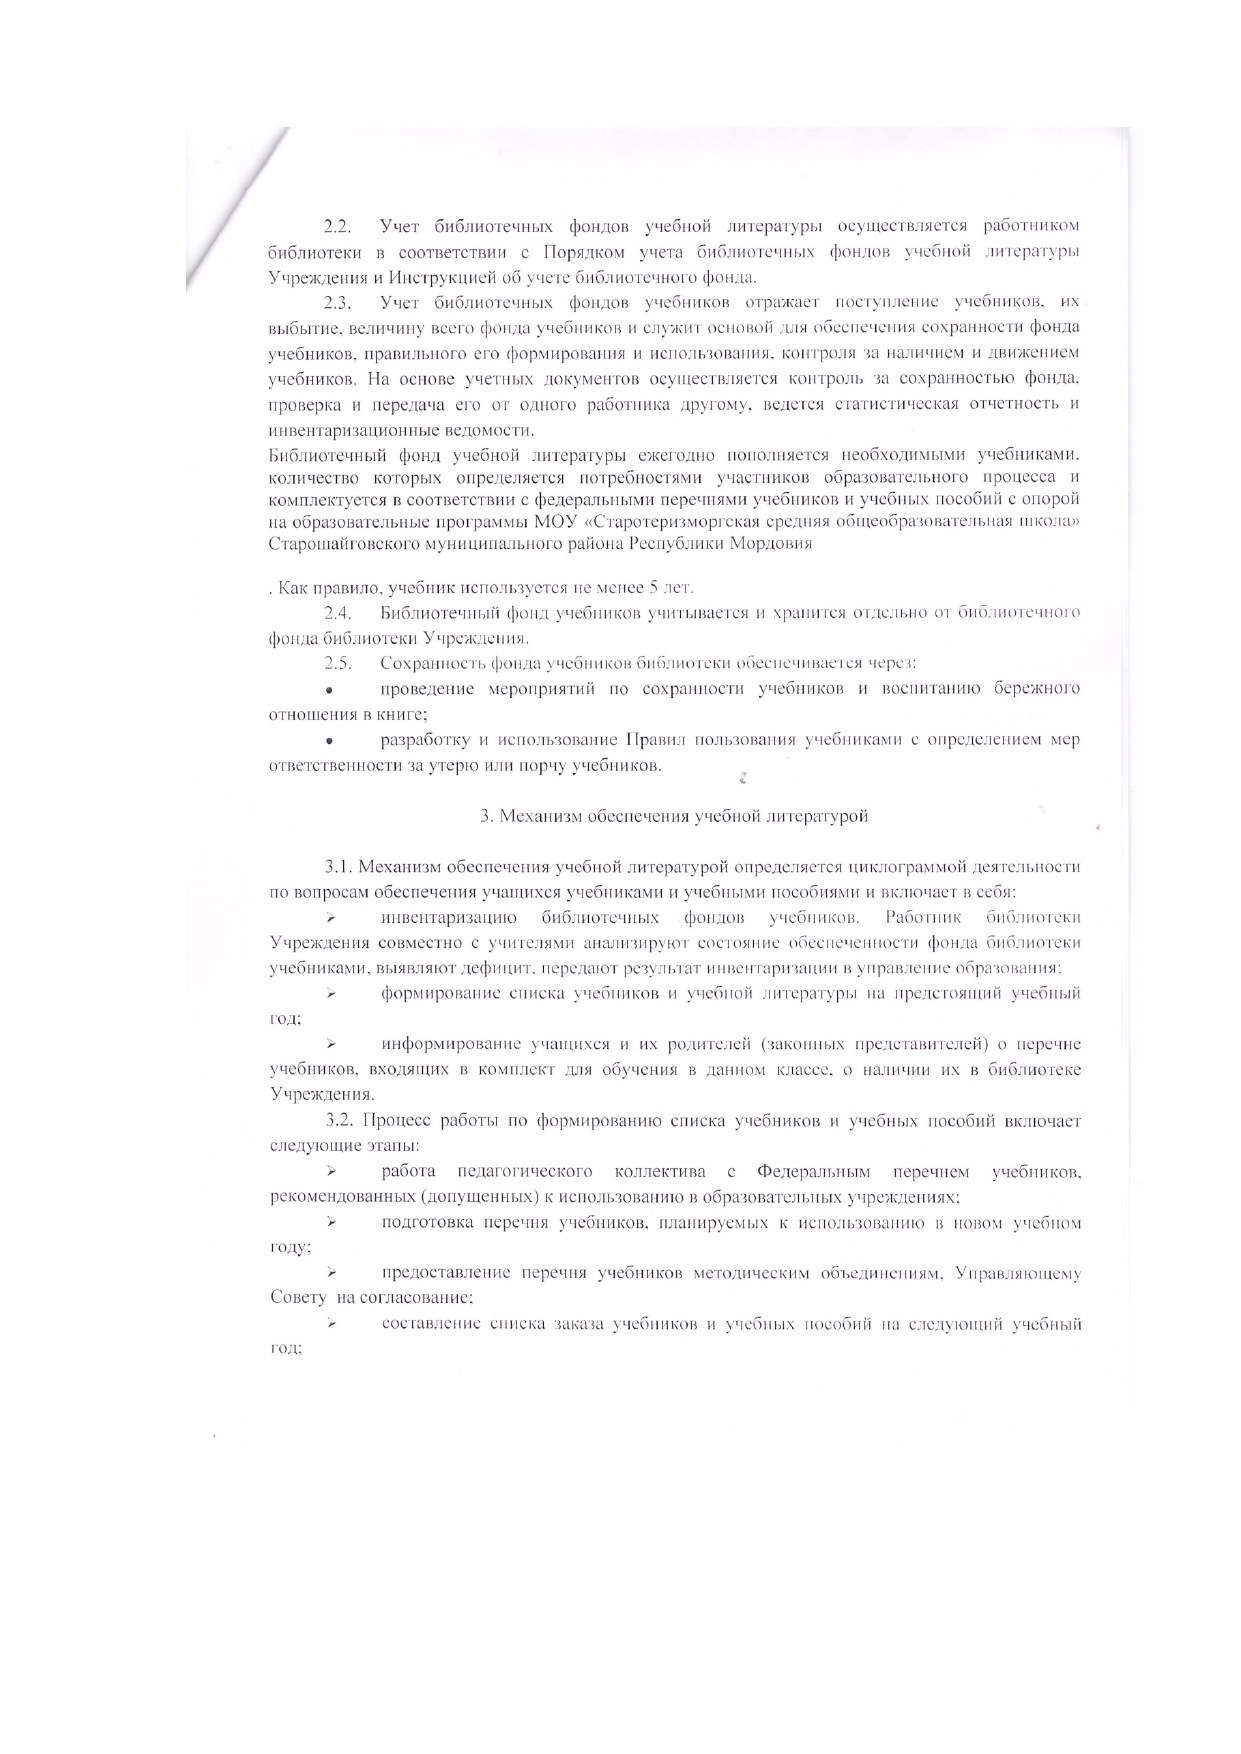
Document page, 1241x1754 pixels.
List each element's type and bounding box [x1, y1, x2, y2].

picture [177, 118, 1152, 1460]
